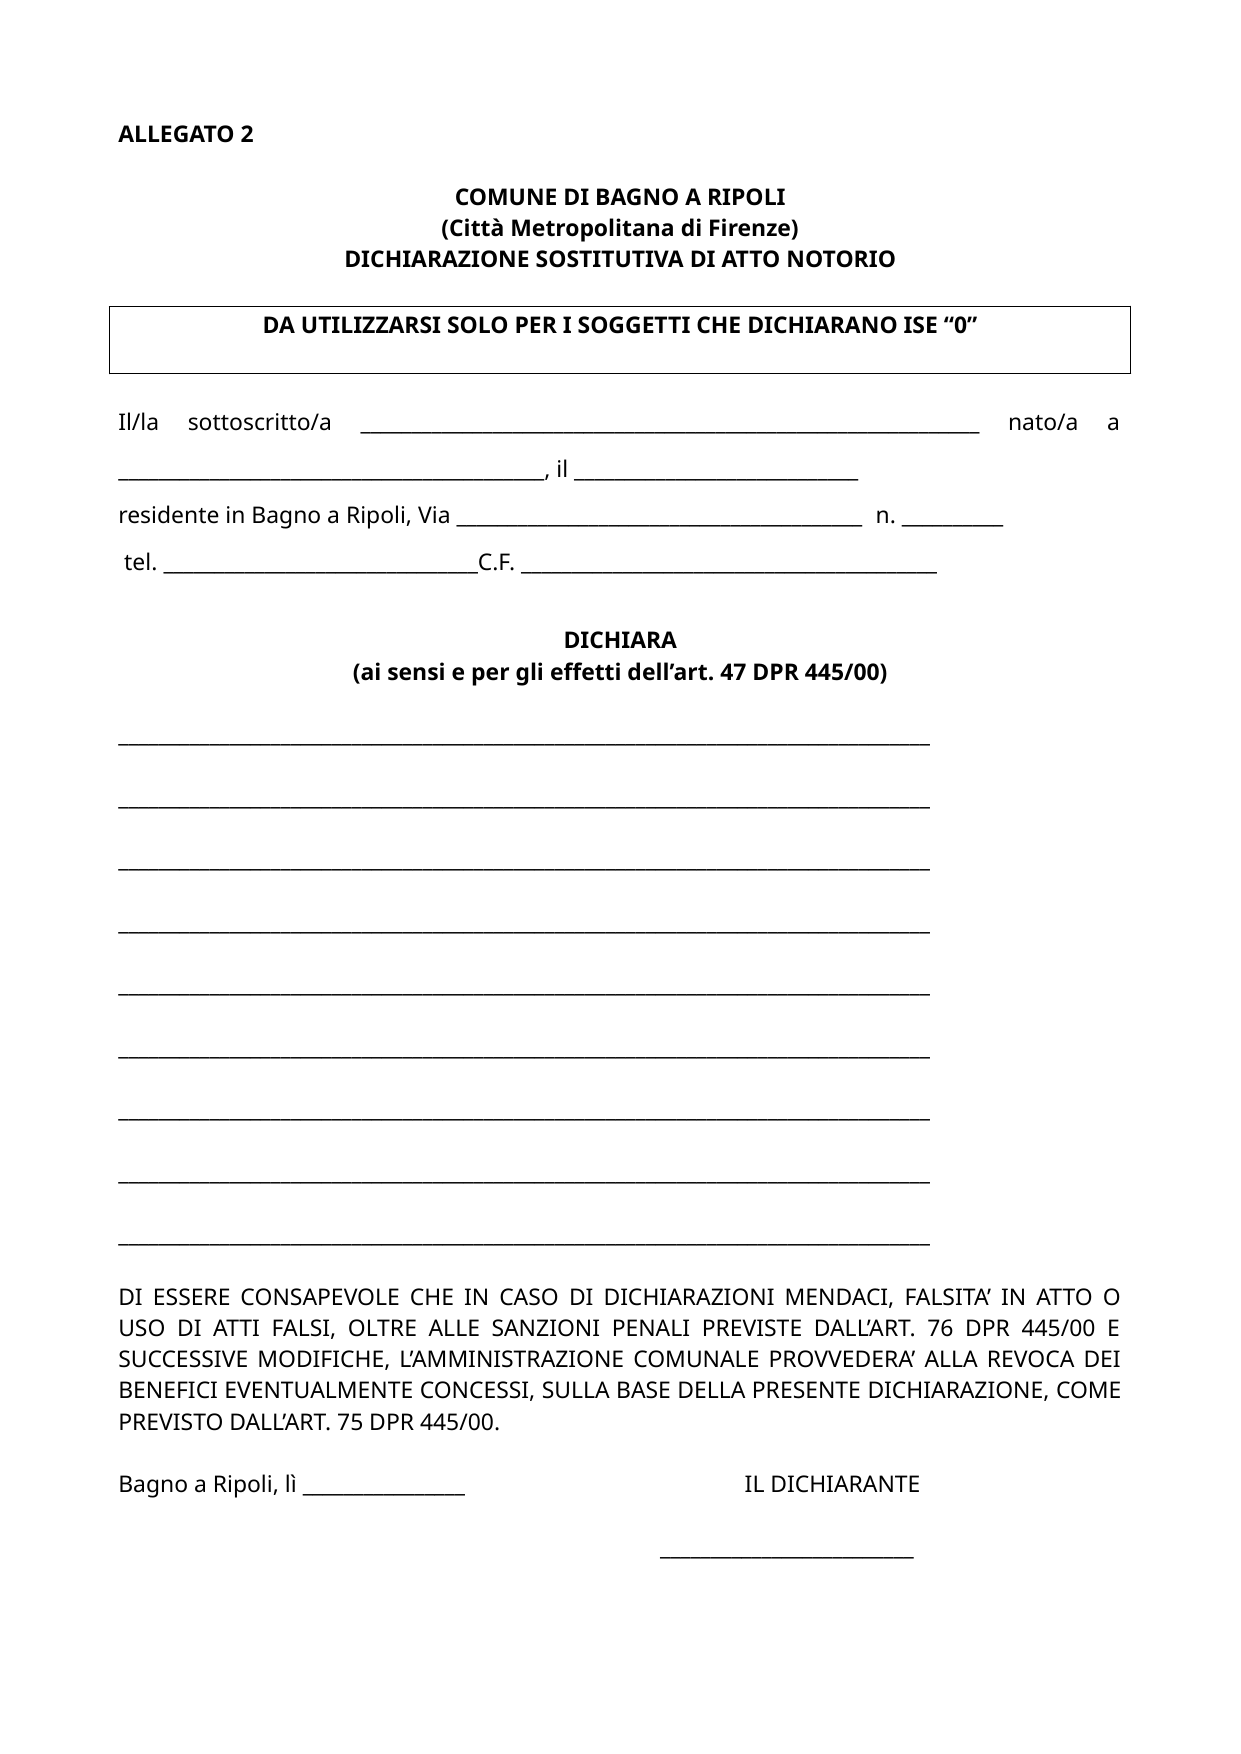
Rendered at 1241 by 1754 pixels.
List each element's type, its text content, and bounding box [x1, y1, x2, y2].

text ________________________________________________________________________________ [118, 1156, 1122, 1187]
text ________________________________________________________________________________ [118, 1218, 1122, 1249]
text tel. _______________________________C.F. _________________________________________ [118, 546, 1122, 577]
text residente in Bagno a Ripoli, Via ________________________________________ n. __________ [118, 499, 1122, 531]
text DI ESSERE CONSAPEVOLE CHE IN CASO DI DICHIARAZIONI MENDACI, FALSITA’ IN ATTO O USO DI ATTI FALSI, OLTRE ALLE SANZIONI PENALI PREVISTE DALL’ART. 76 DPR 445/00 E SUCCESSIVE MODIFICHE, L’AMMINISTRAZIONE COMUNALE PROVVEDERA’ ALLA REVOCA DEI BENEFICI EVENTUALMENTE CONCESSI, SULLA BASE DELLA PRESENTE DICHIARAZIONE, COME PREVISTO DALL’ART. 75 DPR 445/00. [118, 1281, 1122, 1437]
text COMUNE DI BAGNO A RIPOLI [118, 181, 1122, 212]
text DICHIARA [118, 624, 1122, 656]
text (ai sensi e per gli effetti dell’art. 47 DPR 445/00) [118, 656, 1122, 687]
text DA UTILIZZARSI SOLO PER I SOGGETTI CHE DICHIARANO ISE “0” [110, 307, 1130, 340]
text ________________________________________________________________________________ [118, 1031, 1122, 1062]
text Il/la sottoscritto/a _____________________________________________________________ nato/a a __________________________________________, il ____________________________ [118, 406, 1122, 484]
text (Città Metropolitana di Firenze) [118, 212, 1122, 243]
text ________________________________________________________________________________ [118, 1093, 1122, 1124]
text ________________________________________________________________________________ [118, 781, 1122, 812]
text ________________________________________________________________________________ [118, 843, 1122, 874]
text Bagno a Ripoli, lì ________________ IL DICHIARANTE [118, 1468, 1122, 1499]
text ________________________________________________________________________________ [118, 968, 1122, 999]
text ALLEGATO 2 [118, 118, 1122, 149]
text DICHIARAZIONE SOSTITUTIVA DI ATTO NOTORIO [118, 243, 1122, 274]
text _________________________ [118, 1531, 1122, 1562]
text ________________________________________________________________________________ [118, 718, 1122, 749]
text ________________________________________________________________________________ [118, 906, 1122, 937]
